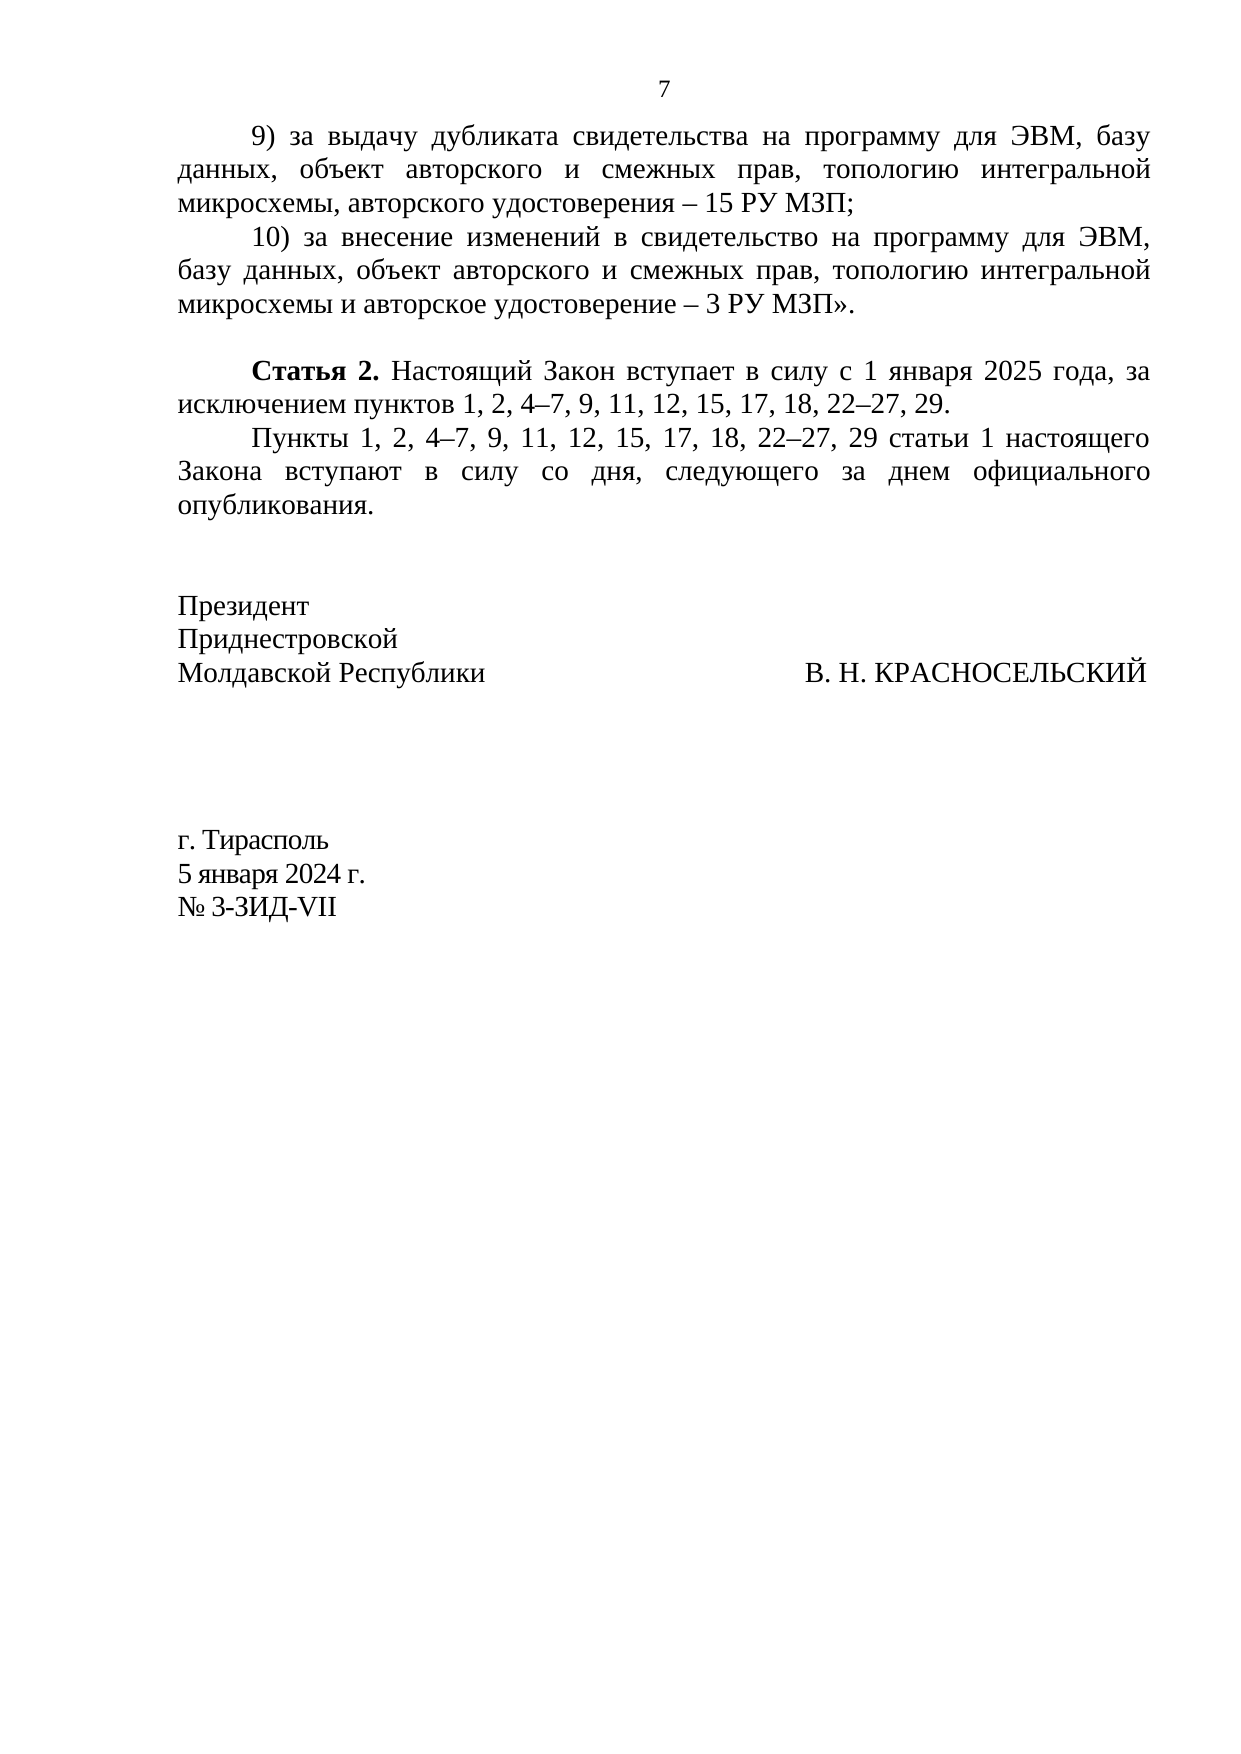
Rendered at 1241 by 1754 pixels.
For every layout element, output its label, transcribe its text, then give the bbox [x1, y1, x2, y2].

text г. Тирасполь [177, 822, 1152, 856]
text Приднестровской [177, 621, 1152, 655]
text 10) за внесение изменений в свидетельство на программу для ЭВМ, базу данных, объект авторского и смежных прав, топологию интегральной микросхемы и авторское удостоверение – 3 РУ МЗП». [177, 219, 1152, 319]
text 9) за выдачу дубликата свидетельства на программу для ЭВМ, базу данных, объект авторского и смежных прав, топологию интегральной микросхемы, авторского удостоверения – 15 РУ МЗП; [177, 118, 1152, 219]
text Молдавской Республики В. Н. КРАСНОСЕЛЬСКИЙ [177, 655, 1152, 688]
text 5 января 2024 г. [177, 856, 1152, 889]
text № 3-ЗИД-VII [177, 889, 1152, 923]
text Пункты 1, 2, 4–7, 9, 11, 12, 15, 17, 18, 22–27, 29 статьи 1 настоящего Закона вступают в силу со дня, следующего за днем официального опубликования. [177, 420, 1152, 521]
text Статья 2. Настоящий Закон вступает в силу с 1 января 2025 года, за исключением пунктов 1, 2, 4–7, 9, 11, 12, 15, 17, 18, 22–27, 29. [177, 353, 1152, 420]
text Президент [177, 588, 1152, 621]
